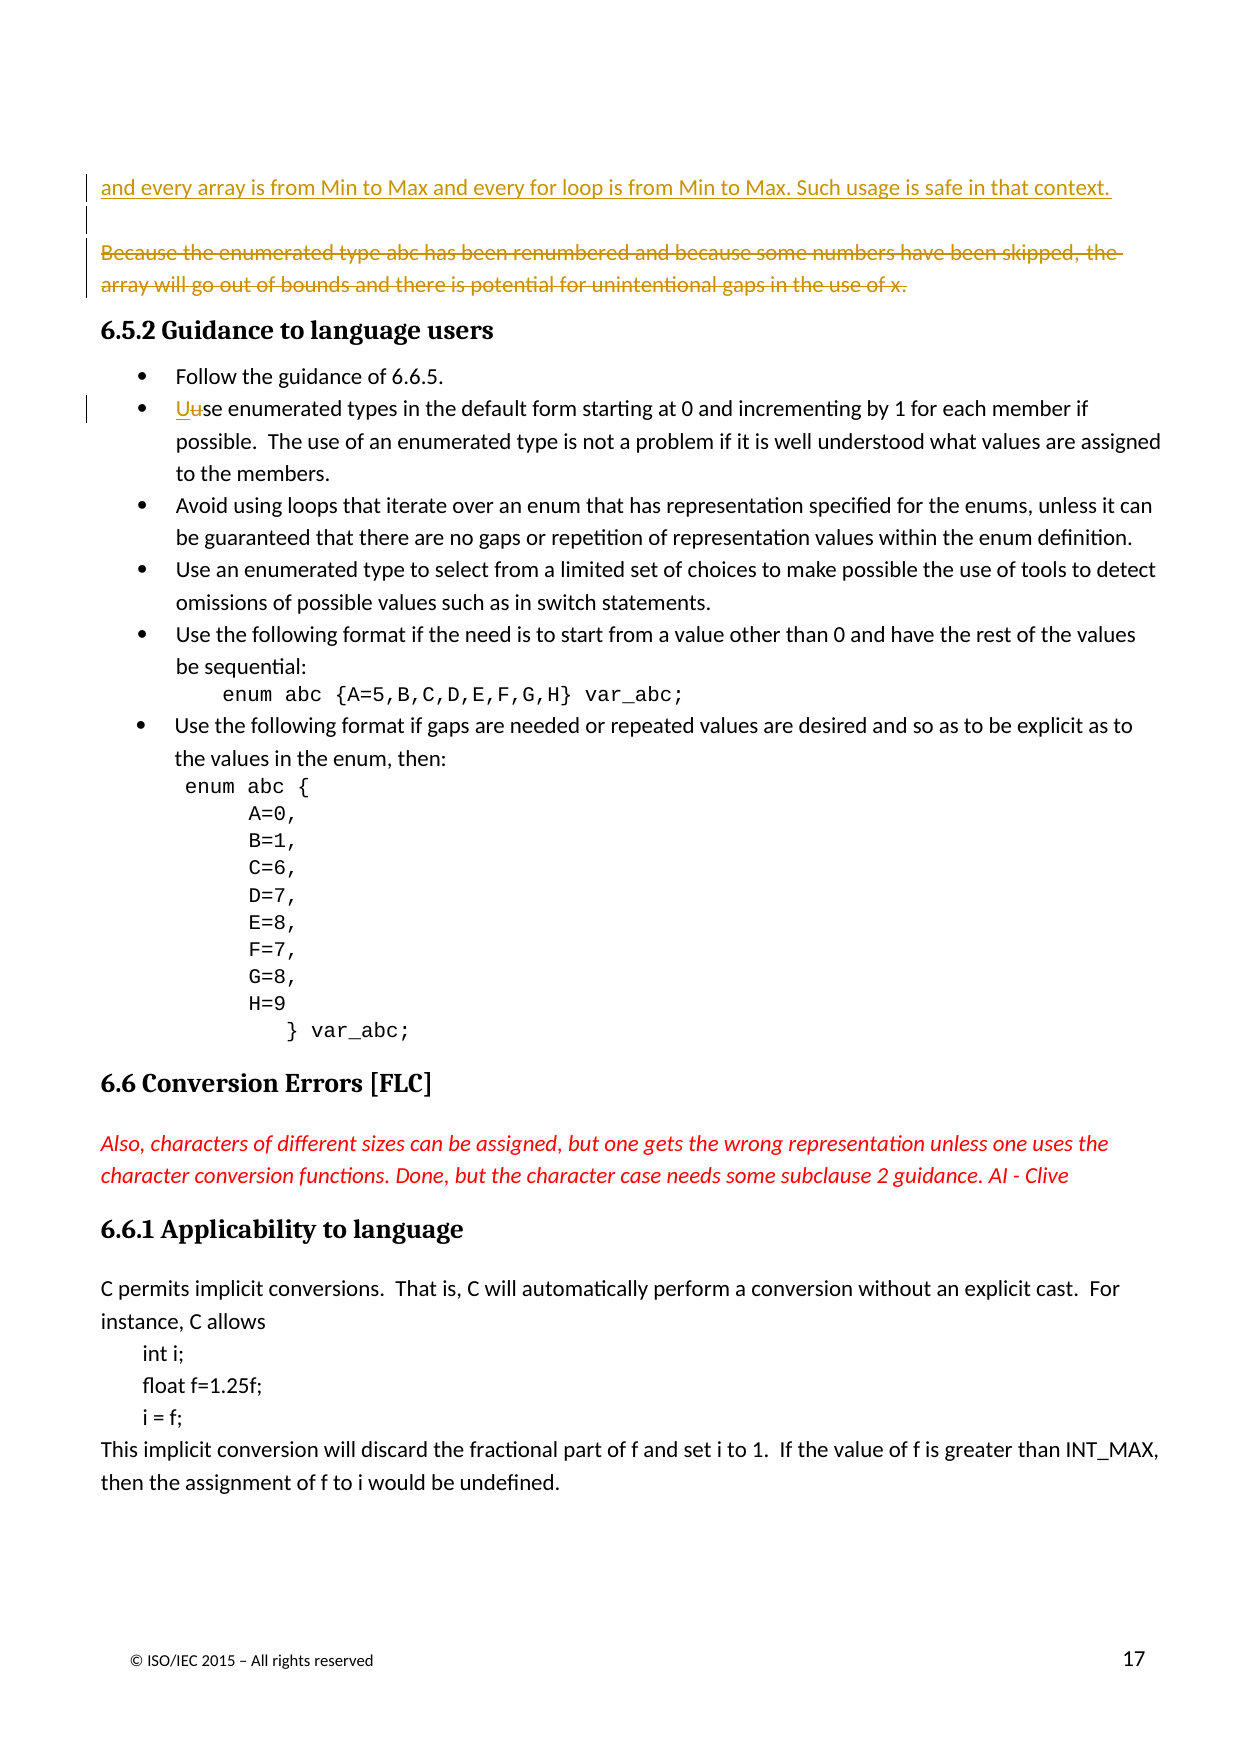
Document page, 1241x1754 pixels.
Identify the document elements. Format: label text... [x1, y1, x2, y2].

text This implicit conversion will discard the fractional part of f and set i to 1. If the value of f is greater than INT_MAX, then the assignment of f to i would be undefined. [101, 1436, 1164, 1496]
list Follow the guidance of 6.6.5. [138, 362, 1164, 390]
text i = f; [101, 1403, 1164, 1431]
list Avoid using loops that iterate over an enum that has representation specified for the enums, unless it can be guaranteed that there are no gaps or repetition of representation values within the enum definition. [138, 491, 1164, 551]
text G=8, [248, 966, 1164, 990]
text A=0, [248, 803, 1164, 827]
list Use the following format if gaps are needed or repeated values are desired and so as to be explicit as to the values in the enum, then: [137, 711, 1164, 772]
text B=1, [248, 830, 1164, 854]
subtitle 6.6 Conversion Errors [FLC] [101, 1068, 1164, 1100]
text H=9 [248, 993, 1164, 1017]
subtitle 6.6.1 Applicability to language [101, 1214, 1164, 1246]
text E=8, [248, 912, 1164, 935]
text float f=1.25f; [101, 1371, 1164, 1399]
text enum abc { [101, 776, 1164, 799]
text enum abc {A=5,B,C,D,E,F,G,H} var_abc; [101, 684, 1164, 708]
text D=7, [248, 884, 1164, 908]
subtitle 6.5.2 Guidance to language users [101, 315, 1164, 346]
list Use the following format if the need is to start from a value other than 0 and have the rest of the values be sequential: [138, 620, 1164, 680]
text } var_abc; [248, 1021, 1164, 1044]
text int i; [101, 1339, 1164, 1367]
list Use an enumerated type to select from a limited set of choices to make possible the use of tools to detect omissions of possible values such as in switch statements. [138, 556, 1164, 616]
text Also, characters of different sizes can be assigned, but one gets the wrong representation unless one uses the character conversion functions. Done, but the character case needs some subclause 2 guidance. AI - Clive [101, 1129, 1164, 1189]
text C permits implicit conversions. That is, C will automatically perform a conversion without an explicit cast. For instance, C allows [101, 1274, 1164, 1335]
text C=6, [248, 857, 1164, 881]
list se enumerated types in the default form starting at 0 and incrementing by 1 for each member if possible. The use of an enumerated type is not a problem if it is well understood what values are assigned to the members. [138, 394, 1164, 487]
text F=7, [248, 939, 1164, 963]
